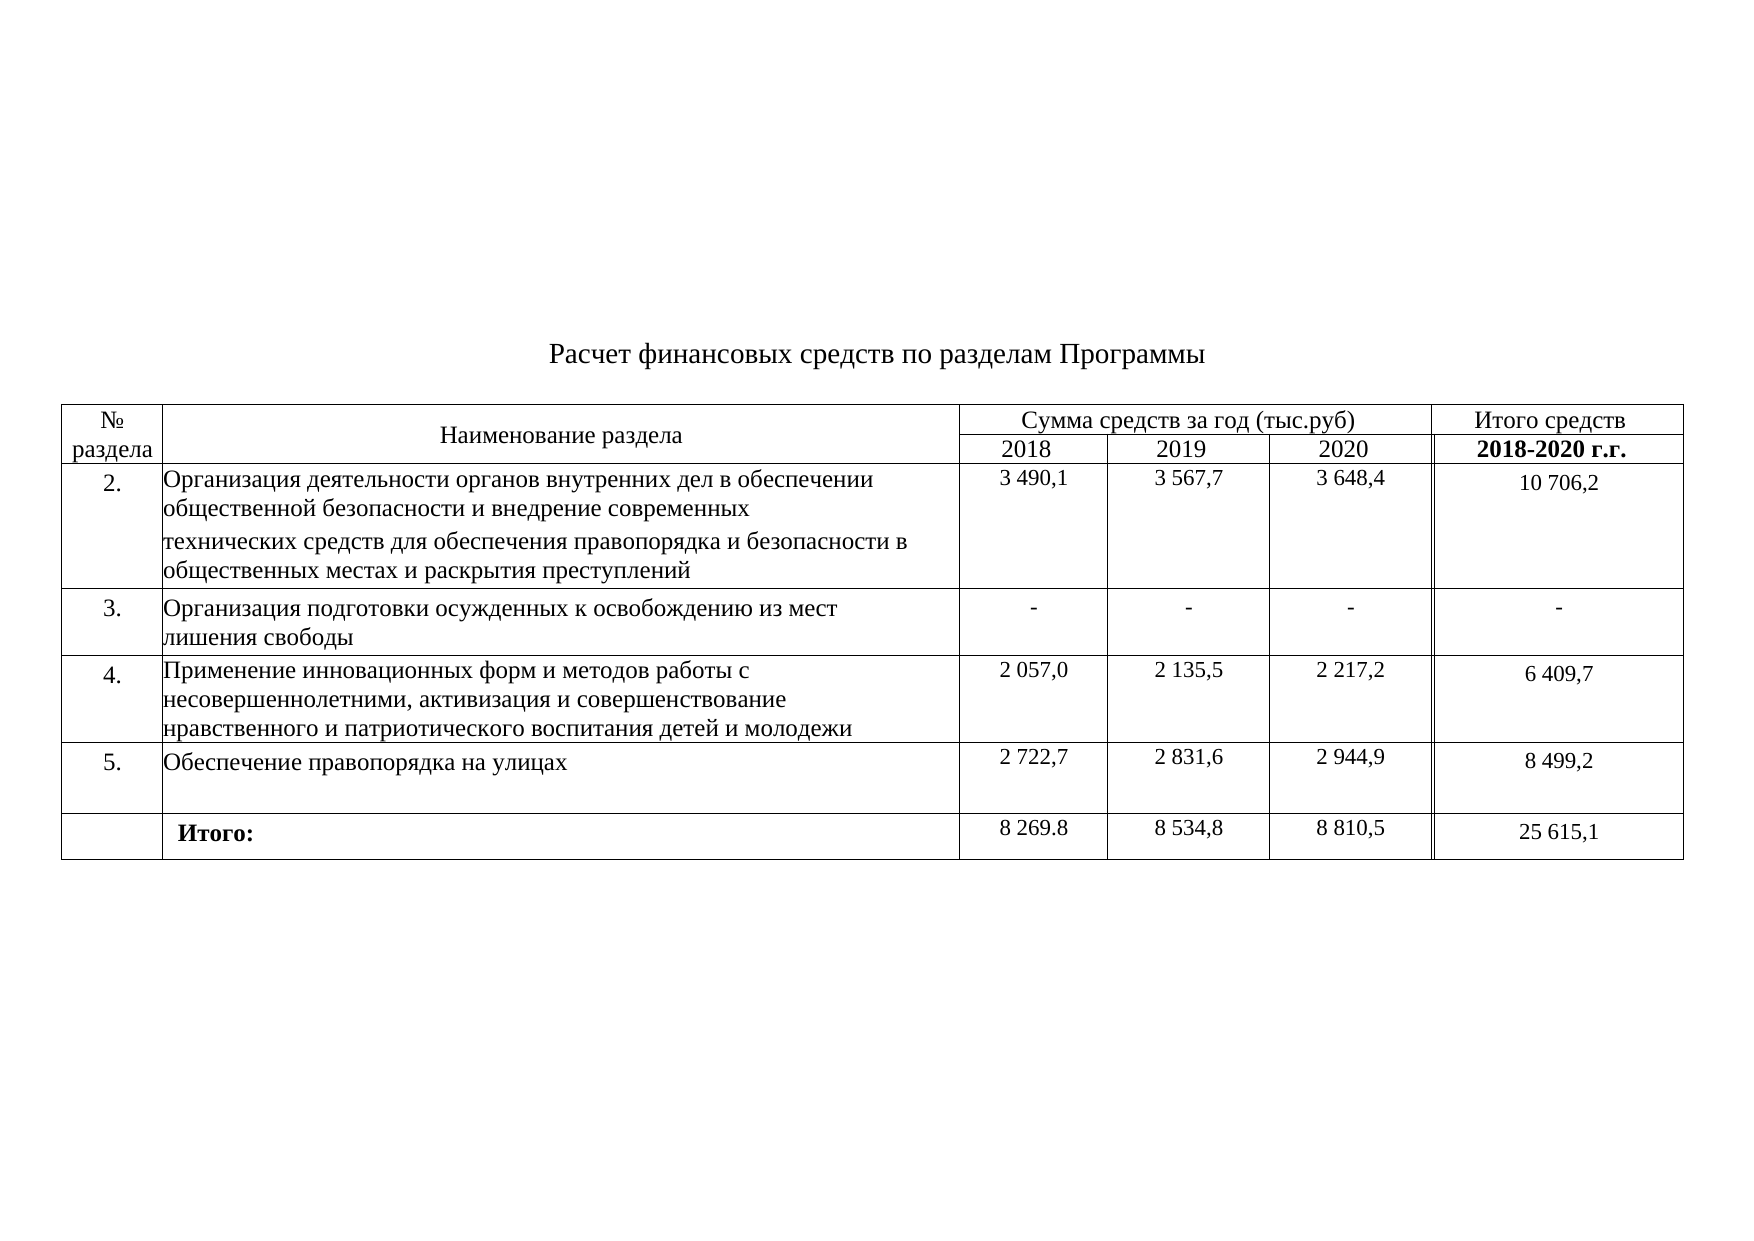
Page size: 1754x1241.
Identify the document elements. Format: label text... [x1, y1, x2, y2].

table_cell 2 057,0 [960, 656, 1107, 742]
table_cell - [1435, 589, 1683, 654]
table_cell 2020 [1270, 435, 1431, 463]
table_cell Организация деятельности органов внутренних дел в обеспечении общественной безопасности и внедрение современных технических средств для обеспечения правопорядка и безопасности в общественных местах и раскрытия преступлений [163, 464, 959, 588]
table_header Наименование раздела [163, 405, 959, 463]
table_cell Применение инновационных форм и методов работы с несовершеннолетними, активизация и совершенствование нравственного и патриотического воспитания детей и молодежи [163, 656, 959, 742]
table_cell 2 944,9 [1270, 743, 1431, 813]
table_cell Итого: [163, 814, 959, 859]
table_cell 3. [62, 589, 162, 654]
table_cell 6 409,7 [1435, 656, 1683, 742]
table_cell [62, 814, 162, 859]
table_cell 10 706,2 [1435, 464, 1683, 588]
table_cell - [960, 589, 1107, 654]
table_cell 8 810,5 [1270, 814, 1431, 859]
table_cell Организация подготовки осужденных к освобождению из мест лишения свободы [163, 589, 959, 654]
table_cell - [1108, 589, 1269, 654]
table_cell 2. [62, 464, 162, 588]
table_cell 3 567,7 [1108, 464, 1269, 588]
table_cell 5. [62, 743, 162, 813]
table_cell 2018-2020 г.г. [1435, 435, 1683, 463]
table_cell 8 499,2 [1435, 743, 1683, 813]
table_cell 2 831,6 [1108, 743, 1269, 813]
table_cell 2 135,5 [1108, 656, 1269, 742]
table_header Сумма средств за год (тыс.руб) [960, 405, 1431, 433]
table_cell 4. [62, 656, 162, 742]
table_cell Обеспечение правопорядка на улицах [163, 743, 959, 813]
table_cell 8 269.8 [960, 814, 1107, 859]
table_cell 25 615,1 [1435, 814, 1683, 859]
table_cell 2019 [1108, 435, 1269, 463]
table_cell 3 648,4 [1270, 464, 1431, 588]
table_header Итого средств [1432, 405, 1683, 433]
text Расчет финансовых средств по разделам Программы [118, 337, 1636, 370]
table_cell 2 722,7 [960, 743, 1107, 813]
table_cell 2018 [960, 435, 1107, 463]
table_cell 8 534,8 [1108, 814, 1269, 859]
table_cell 2 217,2 [1270, 656, 1431, 742]
table_header № раздела [62, 405, 162, 463]
table_cell 3 490,1 [960, 464, 1107, 588]
table_cell - [1270, 589, 1431, 654]
